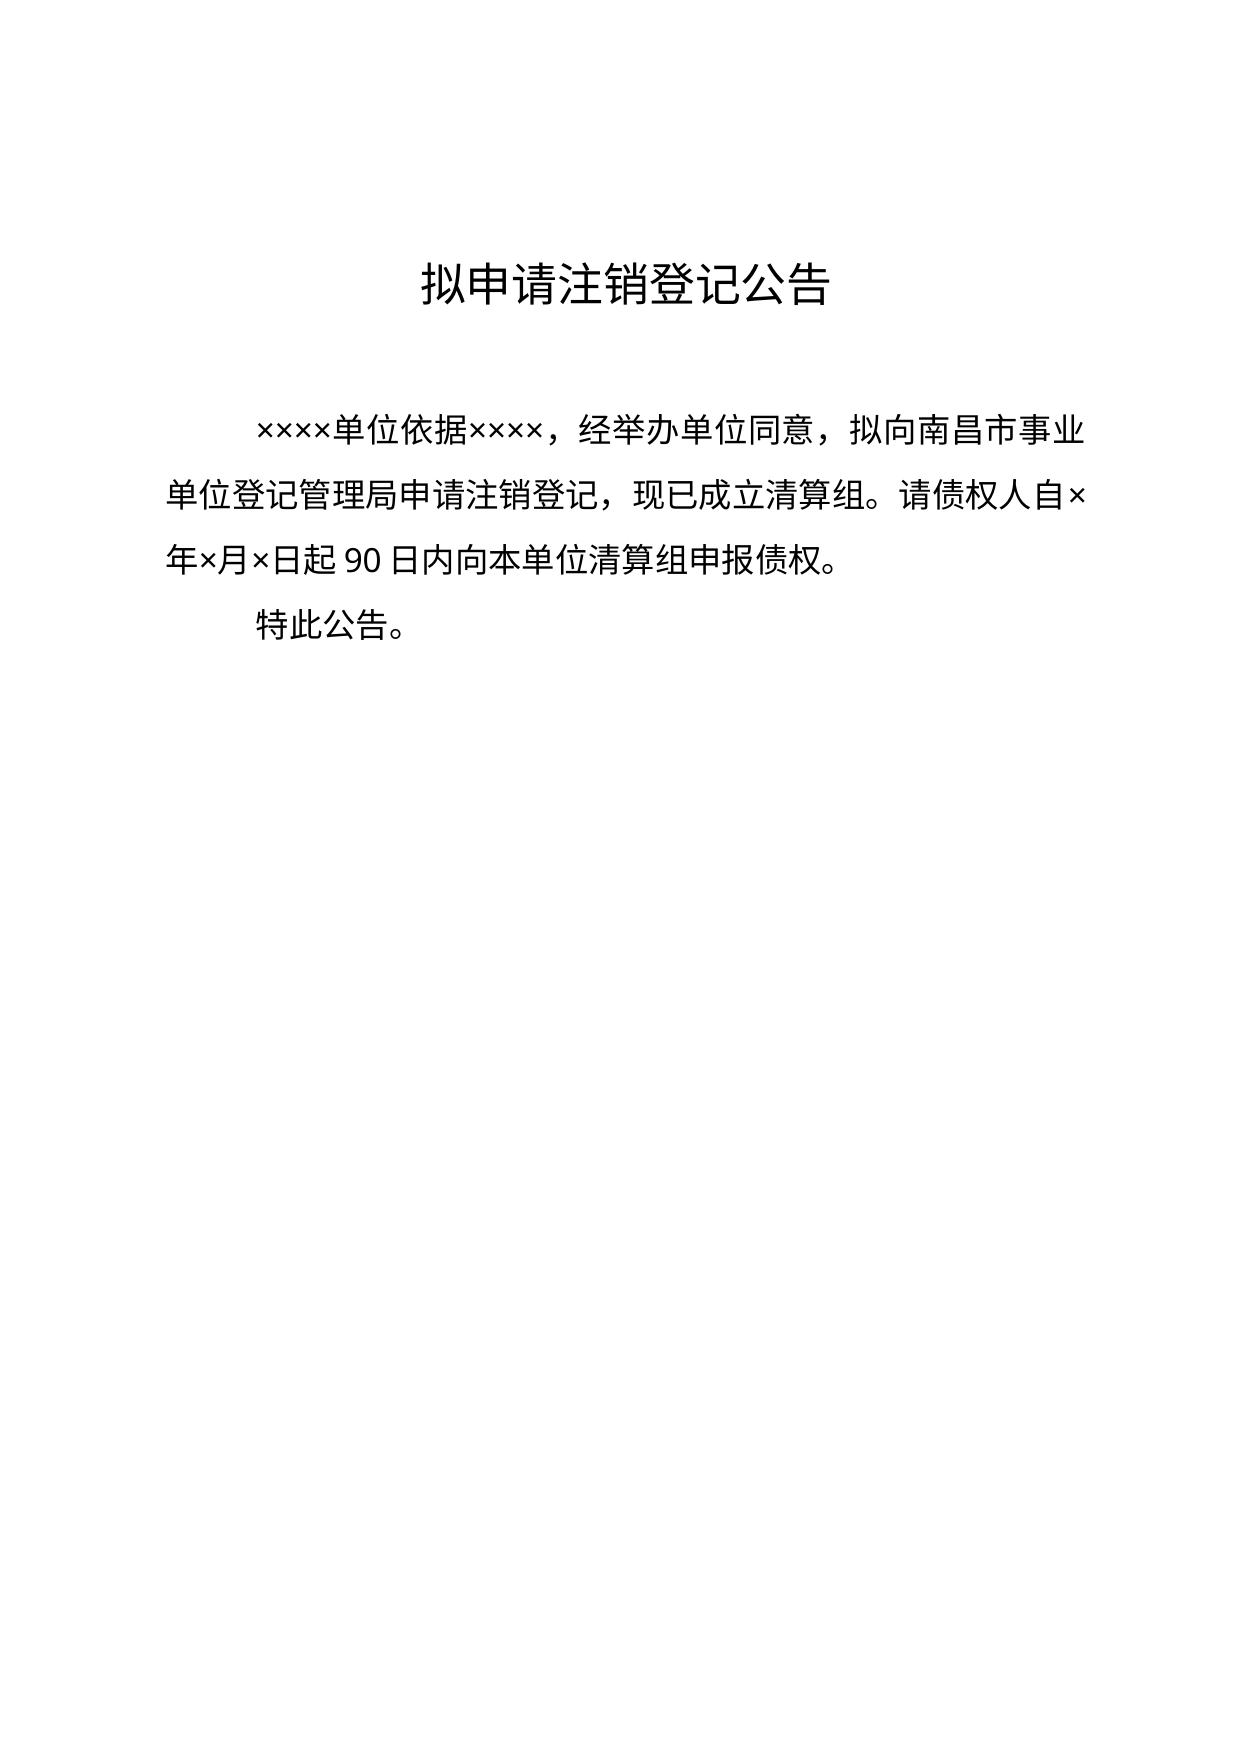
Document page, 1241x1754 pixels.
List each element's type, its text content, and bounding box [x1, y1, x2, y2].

text 特此公告。 [165, 590, 1087, 655]
text ××××单位依据××××，经举办单位同意，拟向南昌市事业单位登记管理局申请注销登记，现已成立清算组。请债权人自×年×月×日起90日内向本单位清算组申报债权。 [165, 395, 1087, 590]
text 拟申请注销登记公告 [165, 233, 1087, 330]
